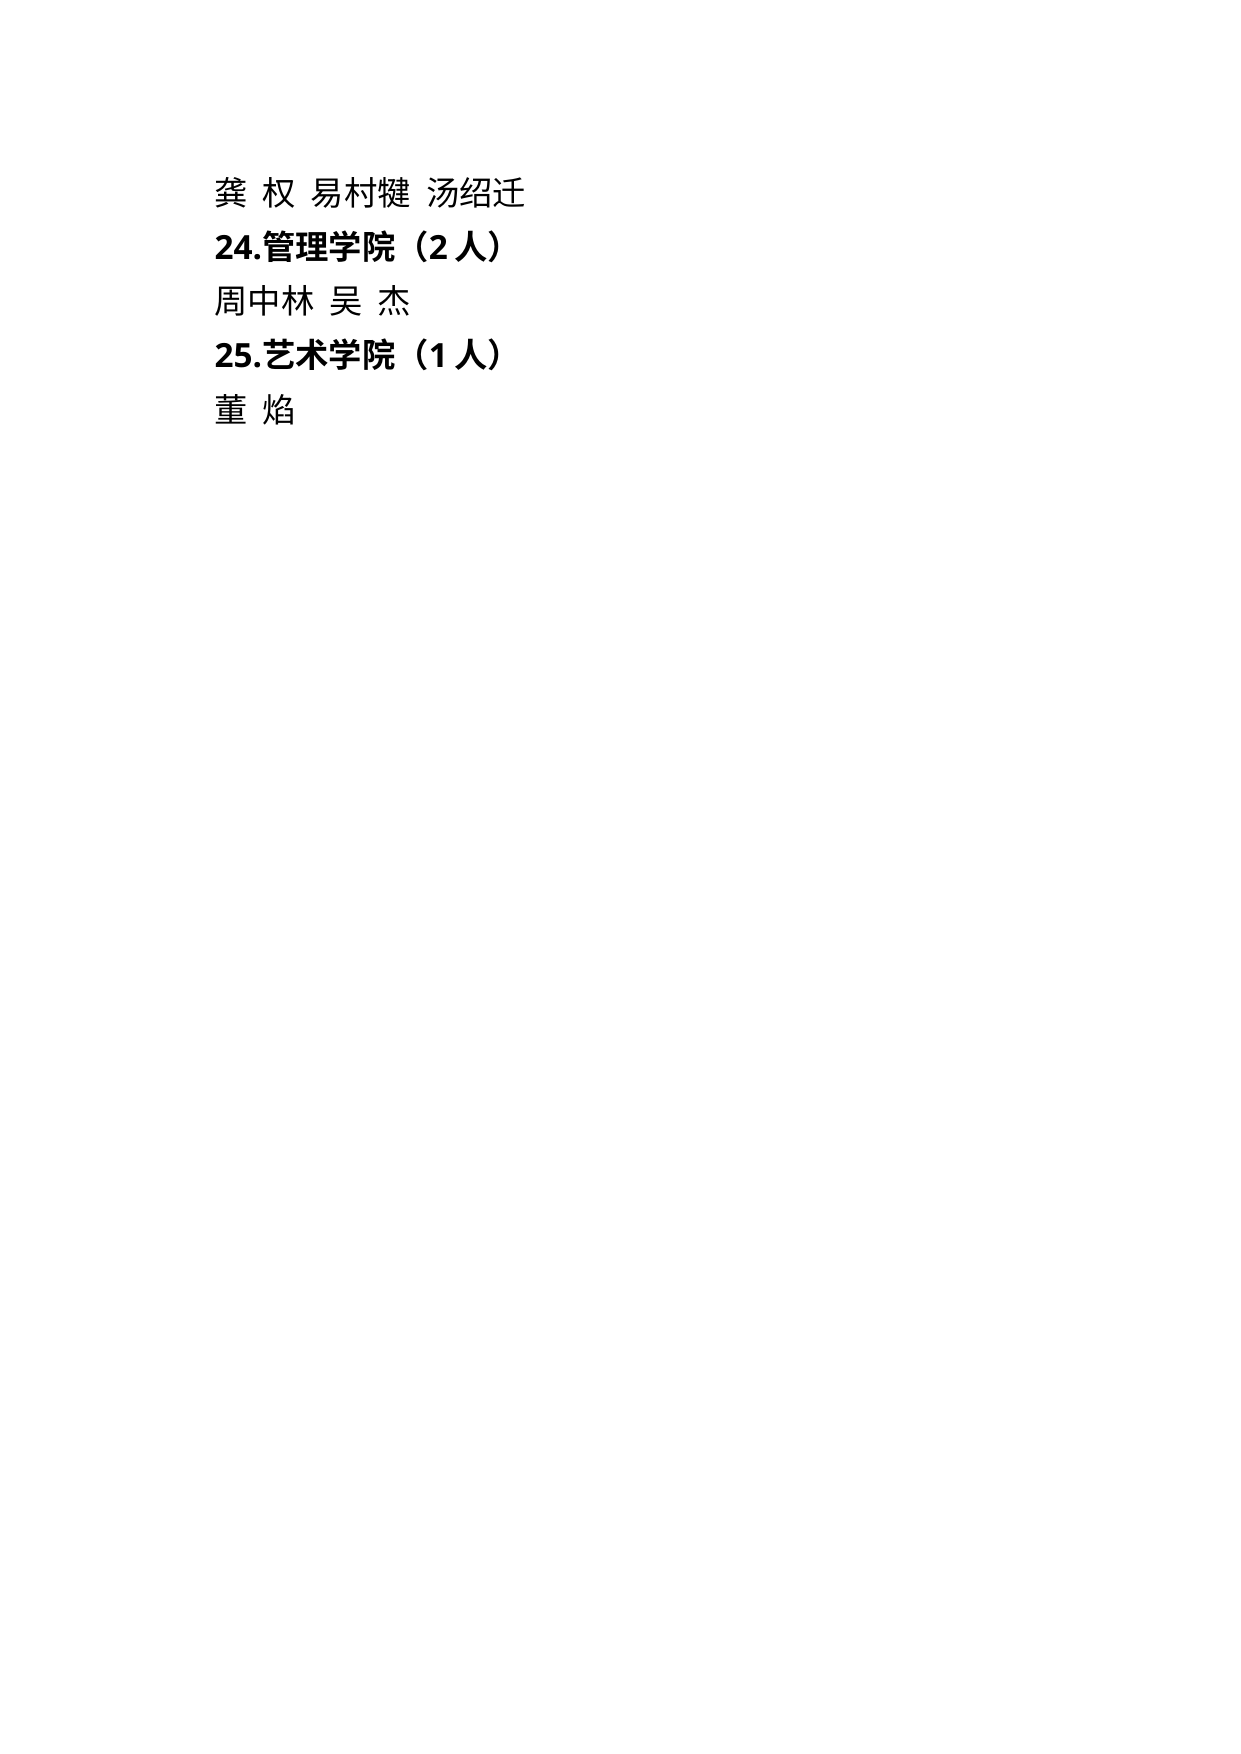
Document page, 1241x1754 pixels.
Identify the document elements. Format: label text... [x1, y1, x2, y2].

text 周中林 吴 杰 [148, 270, 1087, 324]
text 25.艺术学院（1人） [148, 324, 1087, 379]
text 24.管理学院（2人） [148, 216, 1087, 270]
text 董 焰 [148, 379, 1087, 433]
text 龚 权 易村犍 汤绍迁 [148, 162, 1087, 216]
